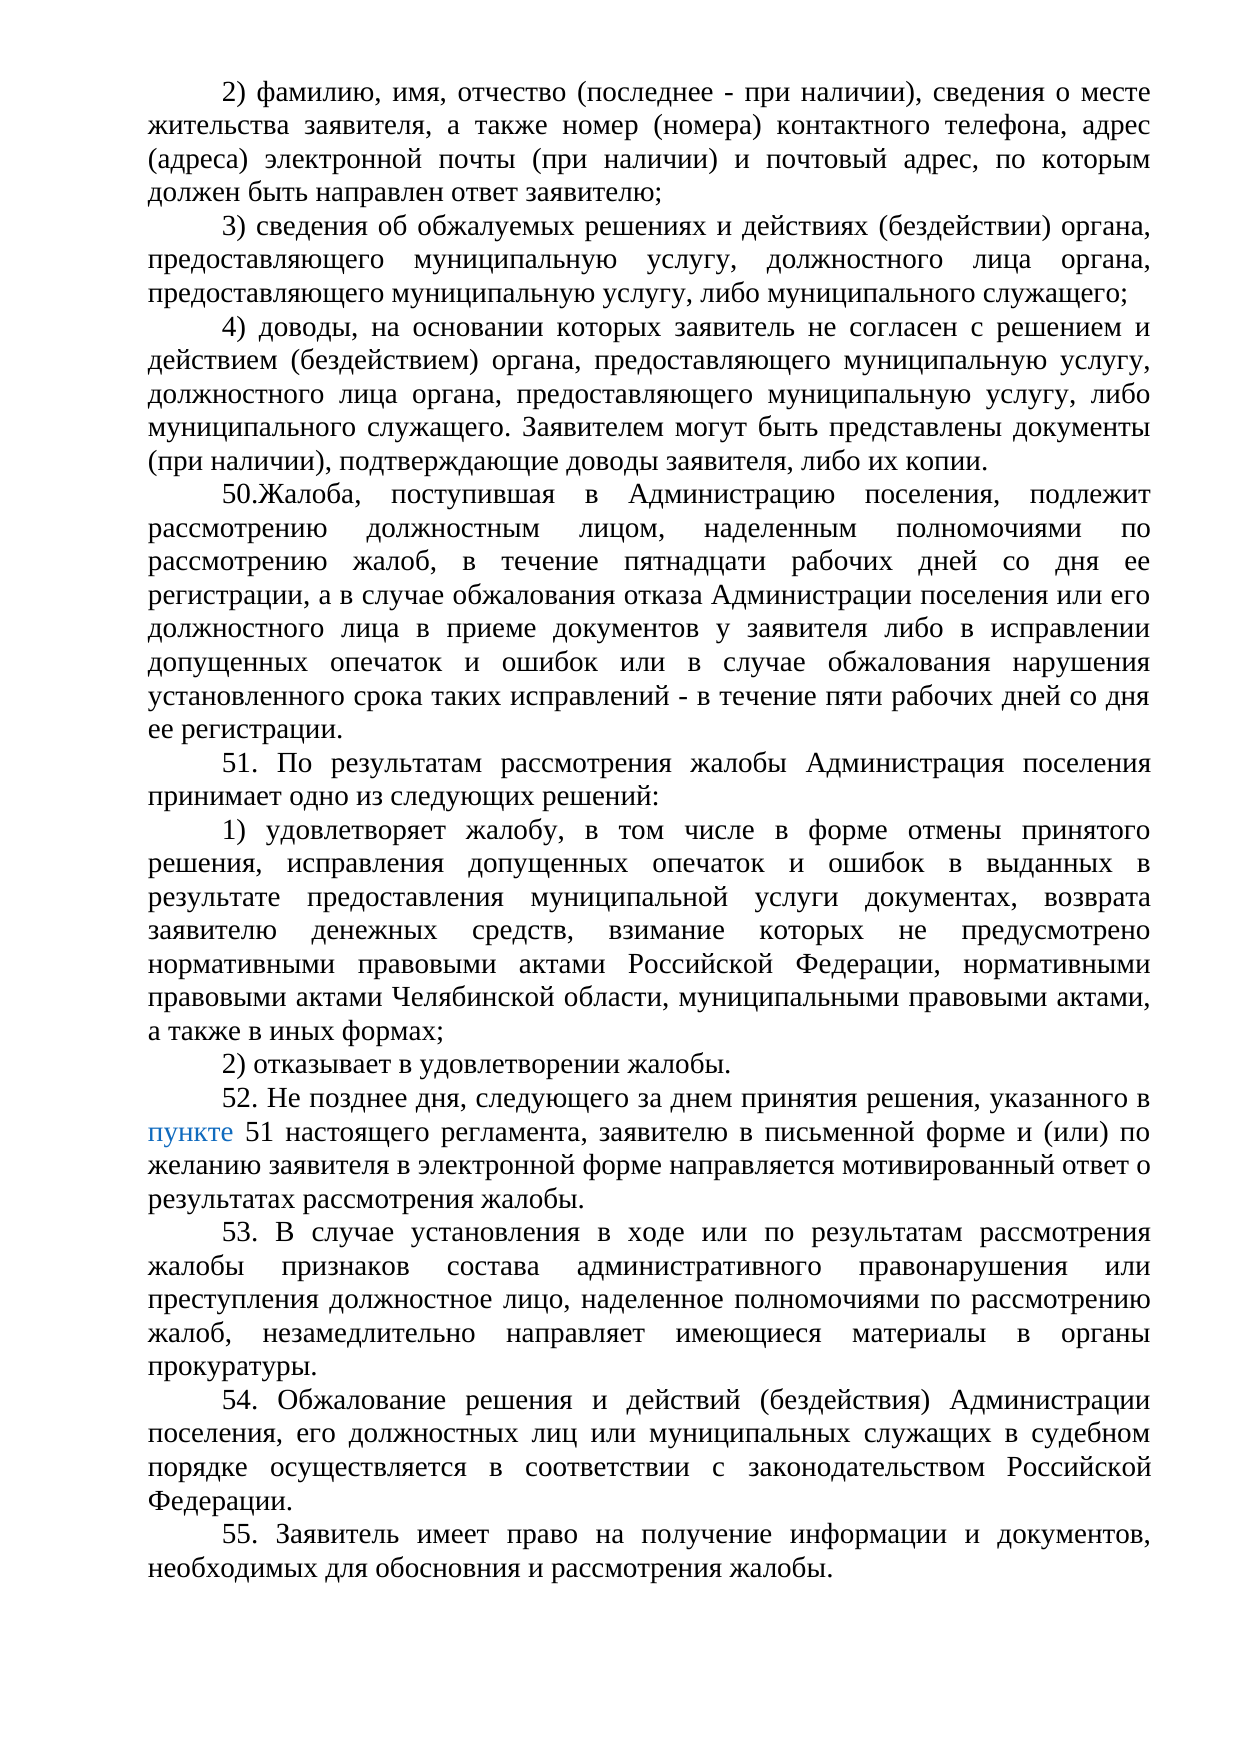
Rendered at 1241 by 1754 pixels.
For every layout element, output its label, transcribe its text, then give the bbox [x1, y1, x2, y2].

text 55. Заявитель имеет право на получение информации и документов, необходимых для обосновния и рассмотрения жалобы. [148, 1516, 1152, 1583]
text 50.Жалоба, поступившая в Администрацию поселения, подлежит рассмотрению должностным лицом, наделенным полномочиями по рассмотрению жалоб, в течение пятнадцати рабочих дней со дня ее регистрации, а в случае обжалования отказа Администрации поселения или его должностного лица в приеме документов у заявителя либо в исправлении допущенных опечаток и ошибок или в случае обжалования нарушения установленного срока таких исправлений - в течение пяти рабочих дней со дня ее регистрации. [148, 476, 1152, 745]
text 52. Не позднее дня, следующего за днем принятия решения, указанного в пункте 51 настоящего регламента, заявителю в письменной форме и (или) по желанию заявителя в электронной форме направляется мотивированный ответ о результатах рассмотрения жалобы. [148, 1080, 1152, 1214]
text 2) фамилию, имя, отчество (последнее - при наличии), сведения о месте жительства заявителя, а также номер (номера) контактного телефона, адрес (адреса) электронной почты (при наличии) и почтовый адрес, по которым должен быть направлен ответ заявителю; [148, 74, 1152, 208]
text 1) удовлетворяет жалобу, в том числе в форме отмены принятого решения, исправления допущенных опечаток и ошибок в выданных в результате предоставления муниципальной услуги документах, возврата заявителю денежных средств, взимание которых не предусмотрено нормативными правовыми актами Российской Федерации, нормативными правовыми актами Челябинской области, муниципальными правовыми актами, а также в иных формах; [148, 812, 1152, 1047]
text 4) доводы, на основании которых заявитель не согласен с решением и действием (бездействием) органа, предоставляющего муниципальную услугу, должностного лица органа, предоставляющего муниципальную услугу, либо муниципального служащего. Заявителем могут быть представлены документы (при наличии), подтверждающие доводы заявителя, либо их копии. [148, 309, 1152, 476]
text 51. По результатам рассмотрения жалобы Администрация поселения принимает одно из следующих решений: [148, 745, 1152, 812]
text 53. В случае установления в ходе или по результатам рассмотрения жалобы признаков состава административного правонарушения или преступления должностное лицо, наделенное полномочиями по рассмотрению жалоб, незамедлительно направляет имеющиеся материалы в органы прокуратуры. [148, 1214, 1152, 1382]
text 3) сведения об обжалуемых решениях и действиях (бездействии) органа, предоставляющего муниципальную услугу, должностного лица органа, предоставляющего муниципальную услугу, либо муниципального служащего; [148, 208, 1152, 309]
text 2) отказывает в удовлетворении жалобы. [148, 1047, 1152, 1080]
text 54. Обжалование решения и действий (бездействия) Администрации поселения, его должностных лиц или муниципальных служащих в судебном порядке осуществляется в соответствии с законодательством Российской Федерации. [148, 1382, 1152, 1516]
